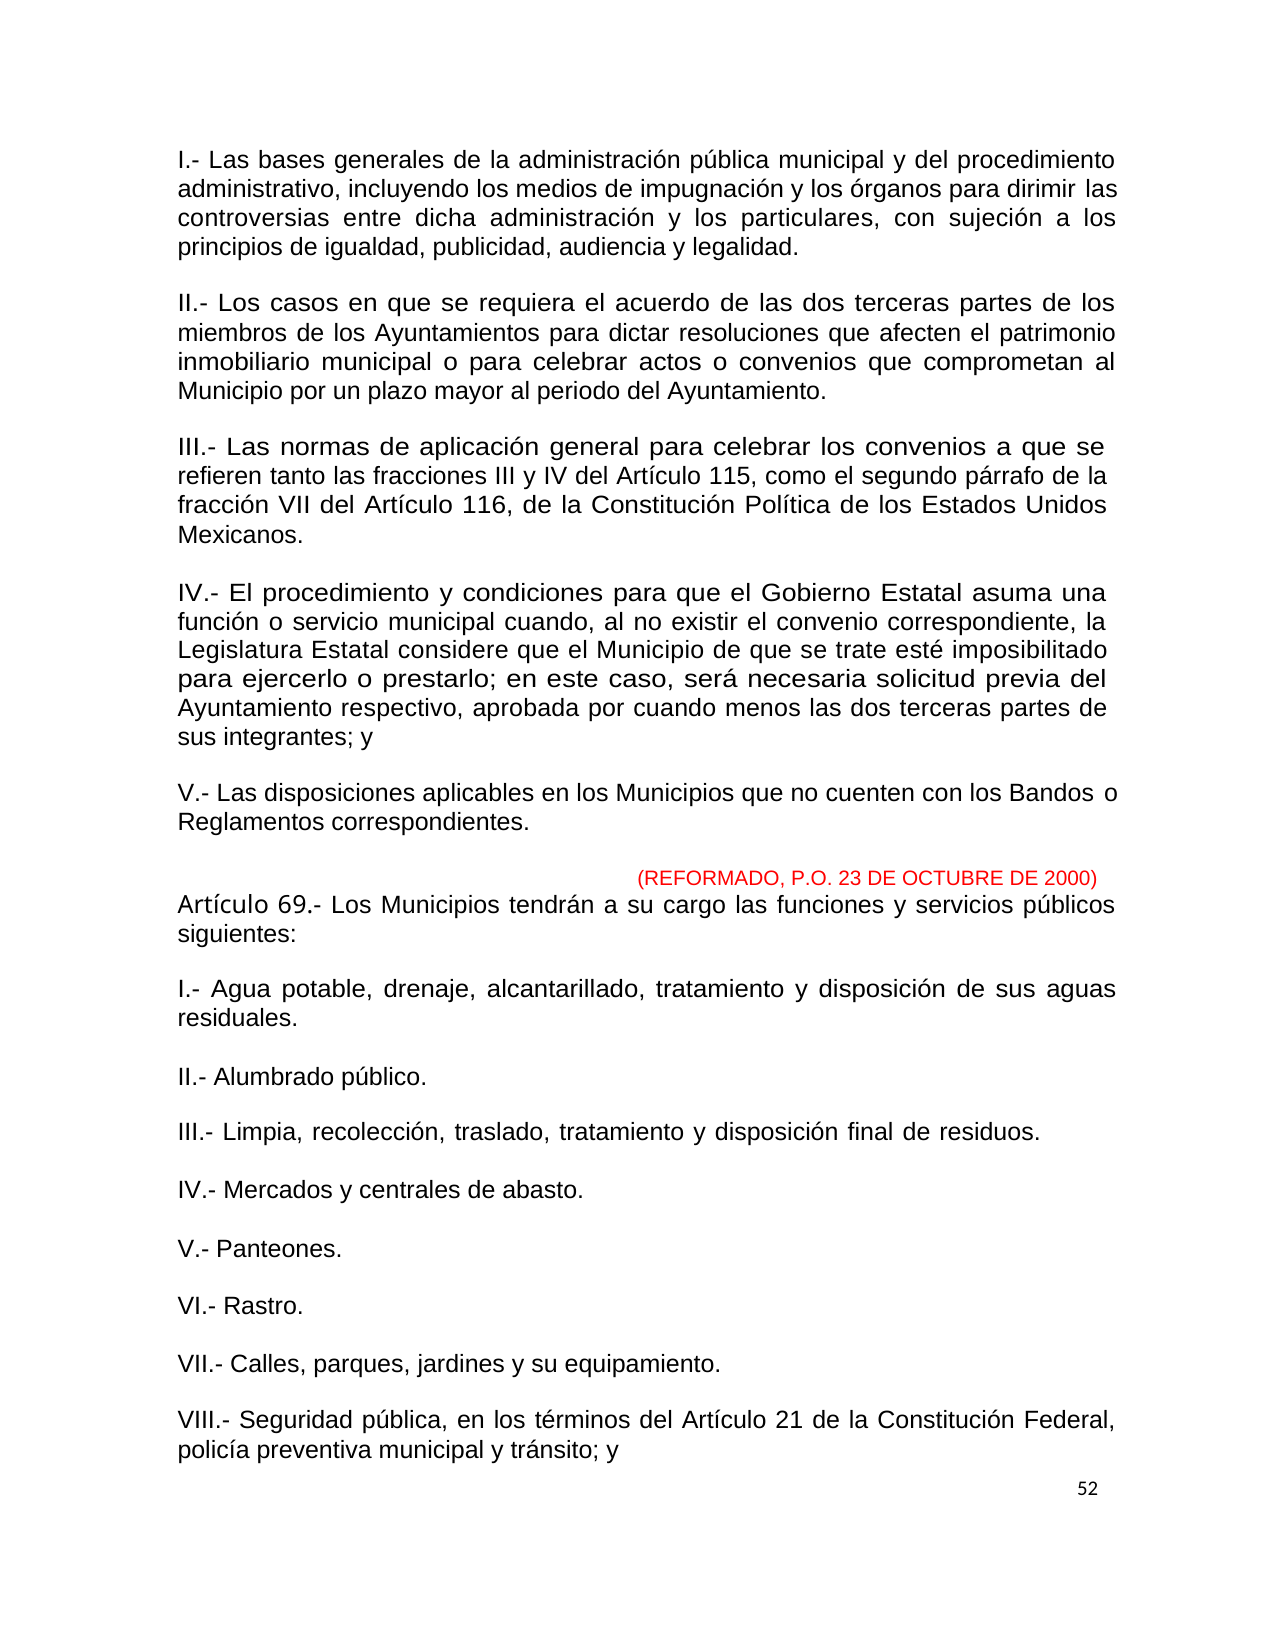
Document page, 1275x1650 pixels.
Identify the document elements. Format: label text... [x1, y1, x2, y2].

text III.- Las normas de aplicación general para celebrar los convenios a que se refieren tanto las fracciones III y IV del Artículo 115, como el segundo párrafo de la fracción VII del Artículo 116, de la Constitución Política de los Estados Unidos Mexicanos. [177, 432, 1118, 549]
text VII.- Calles, parques, jardines y su equipamiento. [177, 1349, 1275, 1378]
text (REFORMADO, P.O. 23 DE OCTUBRE DE 2000) [637, 866, 1275, 890]
text 52 [1077, 1477, 1275, 1501]
text Artículo 69.- Los Municipios tendrán a su cargo las funciones y servicios públicos siguientes: [177, 890, 1117, 948]
text VIII.- Seguridad pública, en los términos del Artículo 21 de la Constitución Federal, policía preventiva municipal y tránsito; y [177, 1406, 1117, 1464]
text I.- Las bases generales de la administración pública municipal y del procedimiento administrativo, incluyendo los medios de impugnación y los órganos para dirimir las controversias entre dicha administración y los particulares, con sujeción a los principios de igualdad, publicidad, audiencia y legalidad. [177, 145, 1118, 261]
text III.- Limpia, recolección, traslado, tratamiento y disposición final de residuos. IV.- Mercados y centrales de abasto. [177, 1094, 1042, 1211]
text VI.- Rastro. [177, 1291, 1275, 1320]
text II.- Los casos en que se requiera el acuerdo de las dos terceras partes de los miembros de los Ayuntamientos para dictar resoluciones que afecten el patrimonio inmobiliario municipal o para celebrar actos o convenios que comprometan al Municipio por un plazo mayor al periodo del Ayuntamiento. [177, 288, 1117, 405]
text V.- Las disposiciones aplicables en los Municipios que no cuenten con los Bandos o Reglamentos correspondientes. [177, 778, 1118, 836]
text V.- Panteones. [177, 1235, 1275, 1264]
text I.- Agua potable, drenaje, alcantarillado, tratamiento y disposición de sus aguas residuales. [177, 974, 1118, 1032]
text II.- Alumbrado público. [177, 1062, 1275, 1091]
text IV.- El procedimiento y condiciones para que el Gobierno Estatal asuma una función o servicio municipal cuando, al no existir el convenio correspondiente, la Legislatura Estatal considere que el Municipio de que se trate esté imposibilitado para ejercerlo o prestarlo; en este caso, será necesaria solicitud previa del Ayuntamiento respectivo, aprobada por cuando menos las dos terceras partes de sus integrantes; y [177, 578, 1118, 751]
